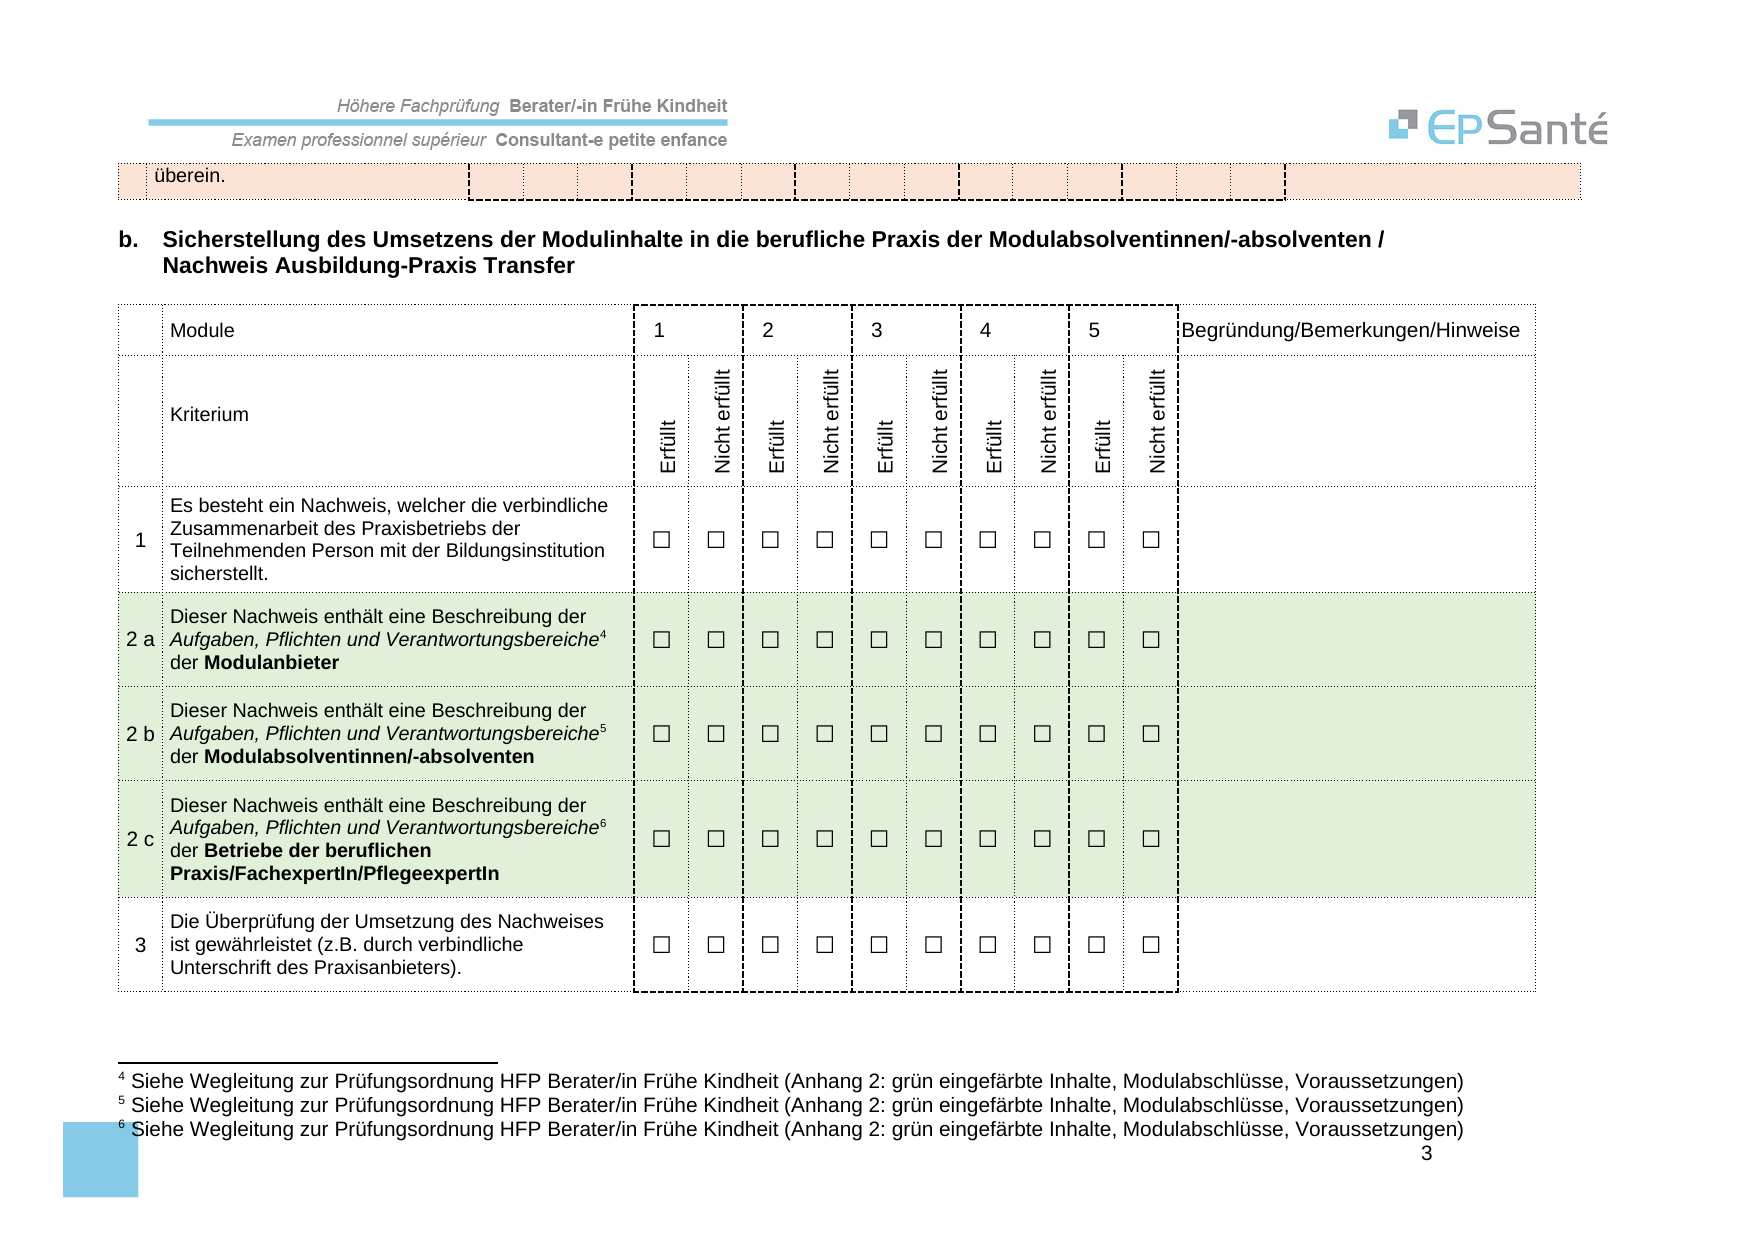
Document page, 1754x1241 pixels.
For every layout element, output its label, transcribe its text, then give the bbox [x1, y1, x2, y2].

table_header 5 [1069, 304, 1178, 354]
table_header 4 [961, 304, 1069, 354]
table_cell Nicht erfüllt [797, 355, 852, 486]
table_cell 2 c [118, 780, 162, 897]
table_cell Dieser Nachweis enthält eine Beschreibung der Aufgaben, Pflichten und Verantwortungsbereiche der Modulabsolventinnen/-absolventen [163, 686, 634, 780]
table_cell Dieser Nachweis enthält eine Beschreibung der Aufgaben, Pflichten und Verantwortungsbereiche der Modulanbieter [163, 592, 634, 686]
table_cell [1178, 780, 1536, 897]
table_header 3 [852, 304, 961, 354]
table_cell [118, 355, 162, 486]
table_cell 2 b [118, 686, 162, 780]
table_cell Es besteht ein Nachweis, welcher die verbindliche Zusammenarbeit des Praxisbetriebs der Teilnehmenden Person mit der Bildungsinstitution sicherstellt. [163, 486, 634, 592]
table_cell [1230, 163, 1285, 199]
table_cell Nicht erfüllt [906, 355, 961, 486]
table_cell Nicht erfüllt [1015, 355, 1069, 486]
table_cell [1178, 686, 1536, 780]
table_cell [1178, 355, 1536, 486]
table_cell 2 a [118, 592, 162, 686]
table_header 2 [743, 304, 852, 354]
table_cell Nicht erfüllt [689, 355, 743, 486]
table_cell Erfüllt [743, 355, 797, 486]
table_cell [1178, 897, 1536, 991]
table_cell [632, 163, 687, 199]
list Sicherstellung des Umsetzens der Modulinhalte in die berufliche Praxis der Modulabsolventinnen/-absolventen / Nachweis Ausbildung-Praxis Transfer [118, 226, 1636, 278]
table_cell [1178, 592, 1536, 686]
table_cell [1285, 163, 1580, 199]
table_cell 3 [118, 897, 162, 991]
table_cell 5 [118, 163, 147, 199]
table_cell Erfüllt [1069, 355, 1124, 486]
table_header 1 [634, 304, 743, 354]
table_header [118, 304, 162, 354]
table_cell Erfüllt [634, 355, 689, 486]
table_cell 1 [118, 486, 162, 592]
table_cell Die Überprüfung der Umsetzung des Nachweises ist gewährleistet (z.B. durch verbindliche Unterschrift des Praxisanbieters). [163, 897, 634, 991]
picture [1, 0, 1754, 1237]
table_header Begründung/Bemerkungen/Hinweise [1178, 304, 1536, 354]
table_cell Erfüllt [852, 355, 906, 486]
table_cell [147, 163, 469, 199]
table_cell Kriterium [163, 355, 634, 486]
table_cell [1178, 486, 1536, 592]
table_cell Erfüllt [961, 355, 1015, 486]
table_cell Dieser Nachweis enthält eine Beschreibung der Aufgaben, Pflichten und Verantwortungsbereiche der Betriebe der beruflichen Praxis/FachexpertIn/PflegeexpertIn [163, 780, 634, 897]
table_cell Nicht erfüllt [1124, 355, 1178, 486]
table_header Module [163, 304, 634, 354]
